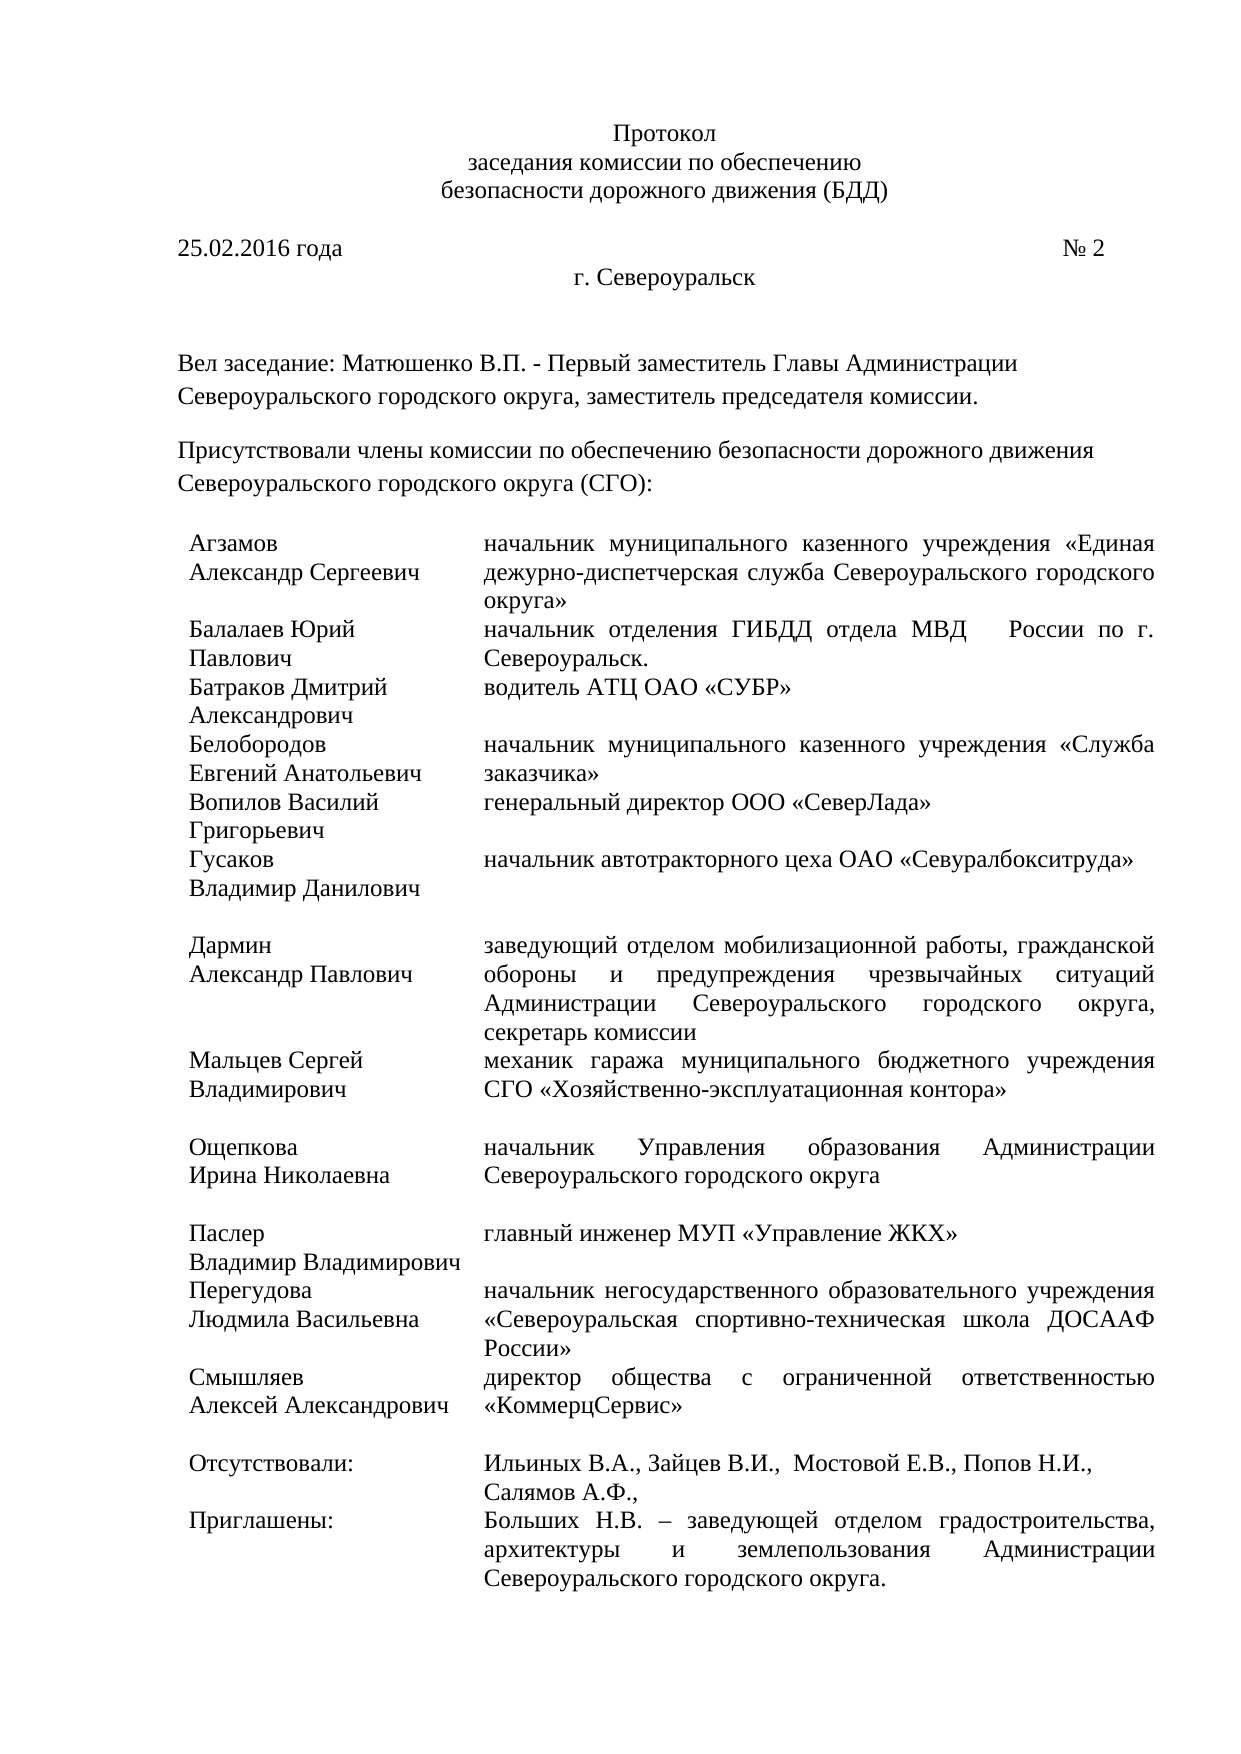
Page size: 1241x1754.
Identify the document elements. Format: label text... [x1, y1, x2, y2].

table_header Агзамов Александр Сергеевич Балалаев Юрий Павлович Батраков Дмитрий Александрович Белобородов Евгений Анатольевич Вопилов Василий Григорьевич Гусаков Владимир Данилович Дармин Александр Павлович Мальцев Сергей Владимирович Ощепкова Ирина Николаевна Паслер Владимир Владимирович Перегудова Людмила Васильевна Смышляев Алексей Александрович Отсутствовали: Приглашены: [177, 522, 472, 1626]
text заседания комиссии по обеспечению [177, 147, 1152, 176]
text 25.02.2016 года № 2 [177, 233, 1152, 262]
text г. Североуральск [177, 262, 1152, 291]
text Протокол [177, 118, 1152, 147]
text безопасности дорожного движения (БДД) [177, 176, 1152, 204]
text Присутствовали члены комиссии по обеспечению безопасности дорожного движения Североуральского городского округа (СГО): [177, 435, 1152, 497]
text Вел заседание: Матюшенко В.П. - Первый заместитель Главы Администрации Североуральского городского округа, заместитель председателя комиссии. [177, 348, 1152, 410]
table_header начальник муниципального казенного учреждения «Единая дежурно-диспетчерская служба Североуральского городского округа» начальник отделения ГИБДД отдела МВД России по г. Североуральск. водитель АТЦ ОАО «СУБР» начальник муниципального казенного учреждения «Служба заказчика» генеральный директор ООО «СеверЛада» начальник автотракторного цеха ОАО «Севуралбокситруда» заведующий отделом мобилизационной работы, гражданской обороны и предупреждения чрезвычайных ситуаций Администрации Североуральского городского округа, секретарь комиссии механик гаража муниципального бюджетного учреждения СГО «Хозяйственно-эксплуатационная контора» начальник Управления образования Администрации Североуральского городского округа главный инженер МУП «Управление ЖКХ» начальник негосударственного образовательного учреждения «Североуральская спортивно-техническая школа ДОСААФ России» директор общества с ограниченной ответственностью «КоммерцСервис» Ильиных В.А., Зайцев В.И., Мостовой Е.В., Попов Н.И., Салямов А.Ф., Больших Н.В. – заведующей отделом градостроительства, архитектуры и землепользования Администрации Североуральского городского округа. [473, 522, 1167, 1626]
